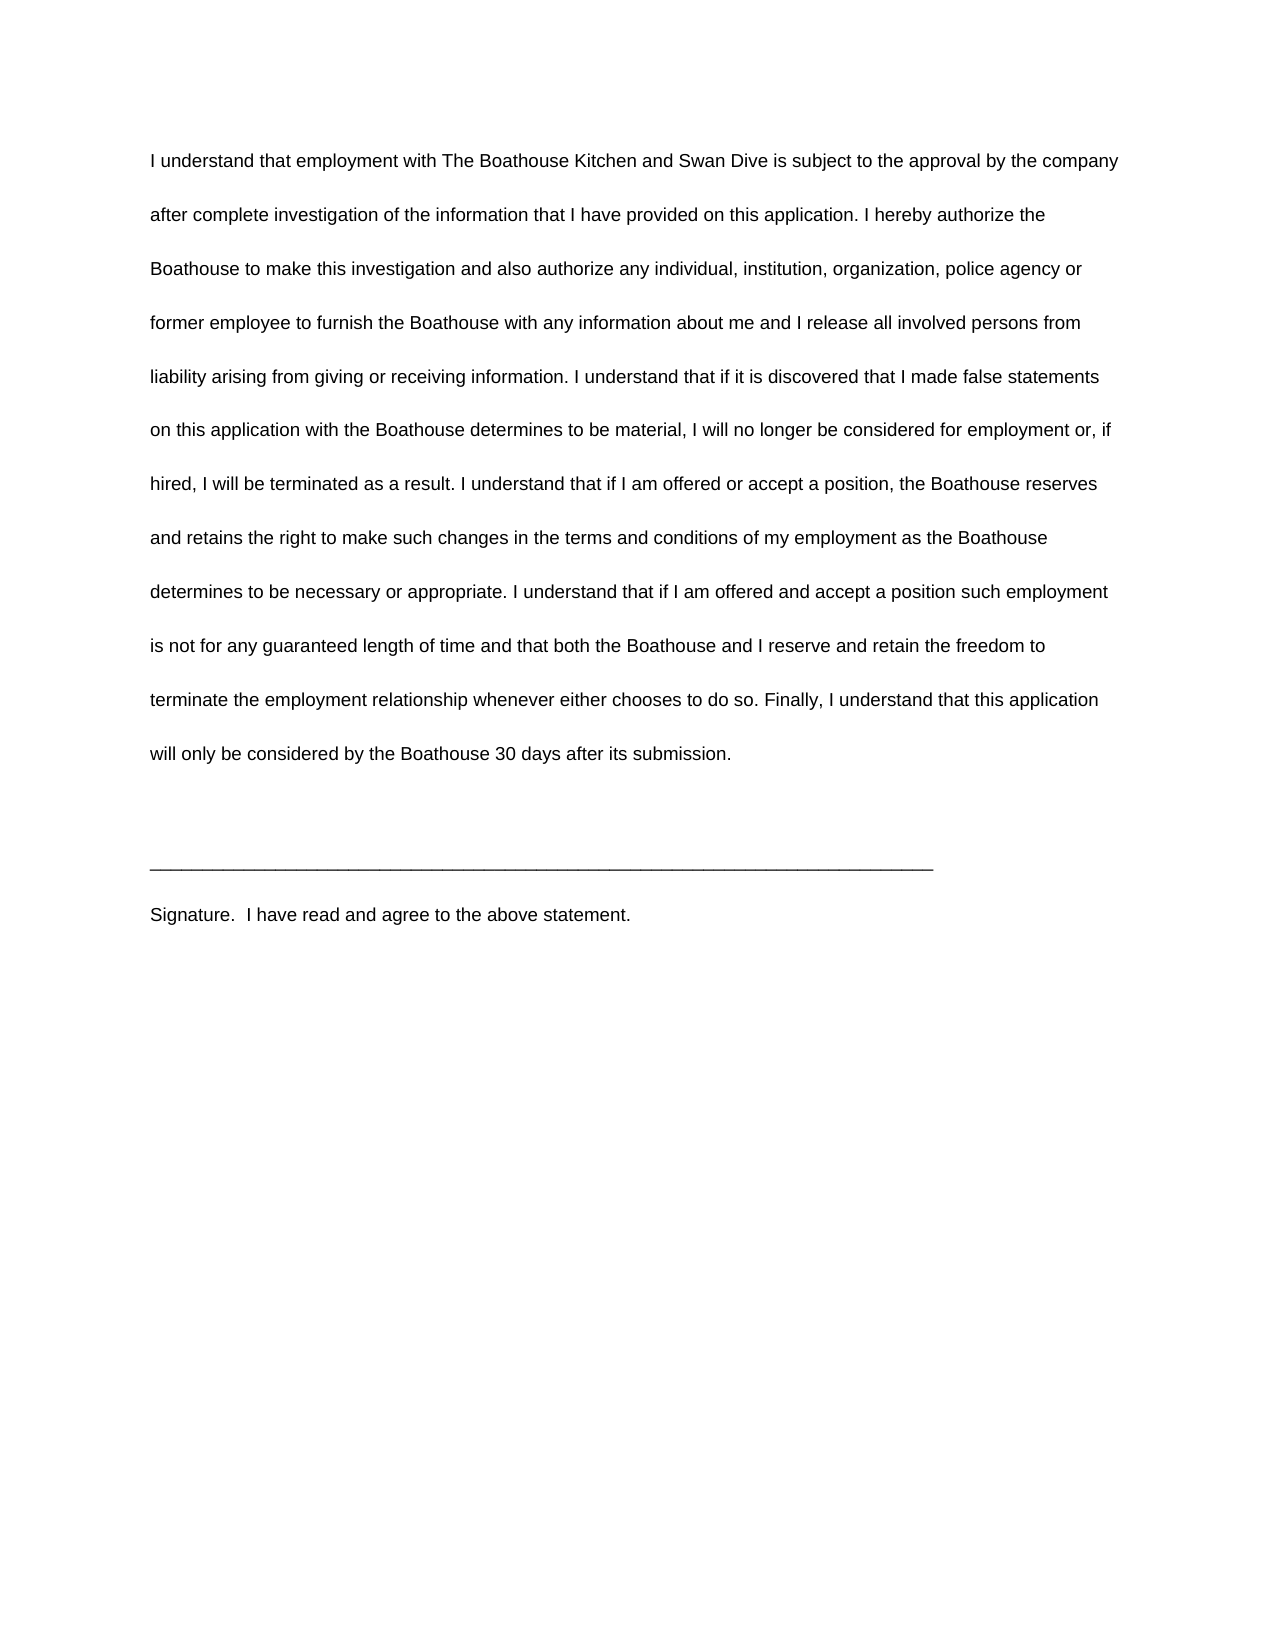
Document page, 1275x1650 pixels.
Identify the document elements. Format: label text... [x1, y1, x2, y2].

text ___________________________________________________________________________ [150, 850, 1125, 872]
text I understand that employment with The Boathouse Kitchen and Swan Dive is subject to the approval by the company after complete investigation of the information that I have provided on this application. I hereby authorize the Boathouse to make this investigation and also authorize any individual, institution, organization, police agency or former employee to furnish the Boathouse with any information about me and I release all involved persons from liability arising from giving or receiving information. I understand that if it is discovered that I made false statements on this application with the Boathouse determines to be material, I will no longer be considered for employment or, if hired, I will be terminated as a result. I understand that if I am offered or accept a position, the Boathouse reserves and retains the right to make such changes in the terms and conditions of my employment as the Boathouse determines to be necessary or appropriate. I understand that if I am offered and accept a position such employment is not for any guaranteed length of time and that both the Boathouse and I reserve and retain the freedom to terminate the employment relationship whenever either chooses to do so. Finally, I understand that this application will only be considered by the Boathouse 30 days after its submission. [150, 150, 1125, 764]
text Signature. I have read and agree to the above statement. [150, 904, 1125, 926]
